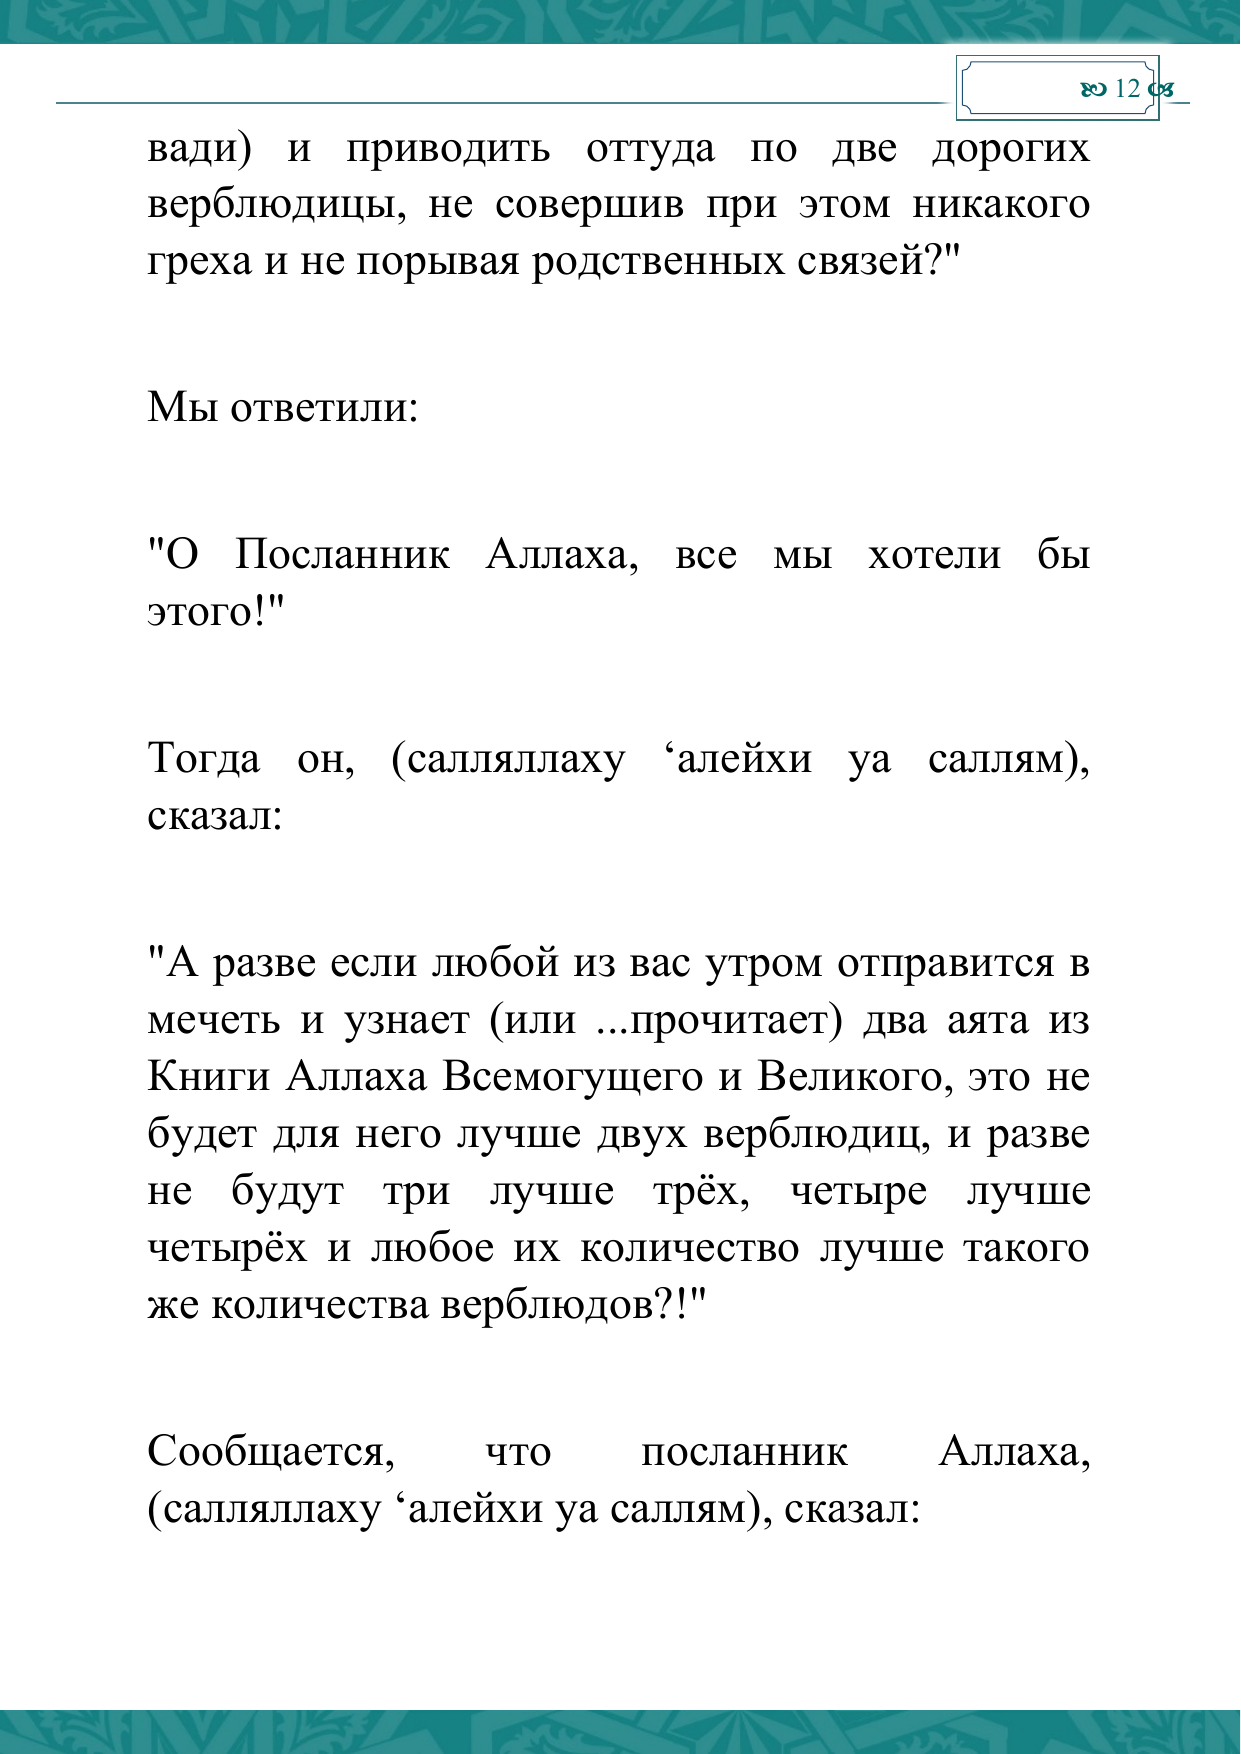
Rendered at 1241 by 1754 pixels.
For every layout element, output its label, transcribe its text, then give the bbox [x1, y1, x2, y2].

picture [0, 0, 1240, 44]
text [148, 118, 1092, 284]
picture [0, 1710, 1241, 1754]
text "А разве если любой из вас утром отправится в мечеть и узнает (или ...прочитает) два аята из Книги Аллаха Всемогущего и Великого, это не будет для него лучше двух верблюдиц, и разве не будут три лучше трёх, четыре лучше четырёх и любое их количество лучше такого же количества верблюдов?!" [148, 934, 1092, 1328]
text Тогда он, (салляллаху ‘алейхи уа саллям), сказал: [148, 730, 1092, 839]
text "О Посланник Аллаха, все мы хотели бы этого!" [148, 526, 1092, 636]
text Мы ответили: [148, 379, 1092, 432]
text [148, 1422, 1092, 1532]
